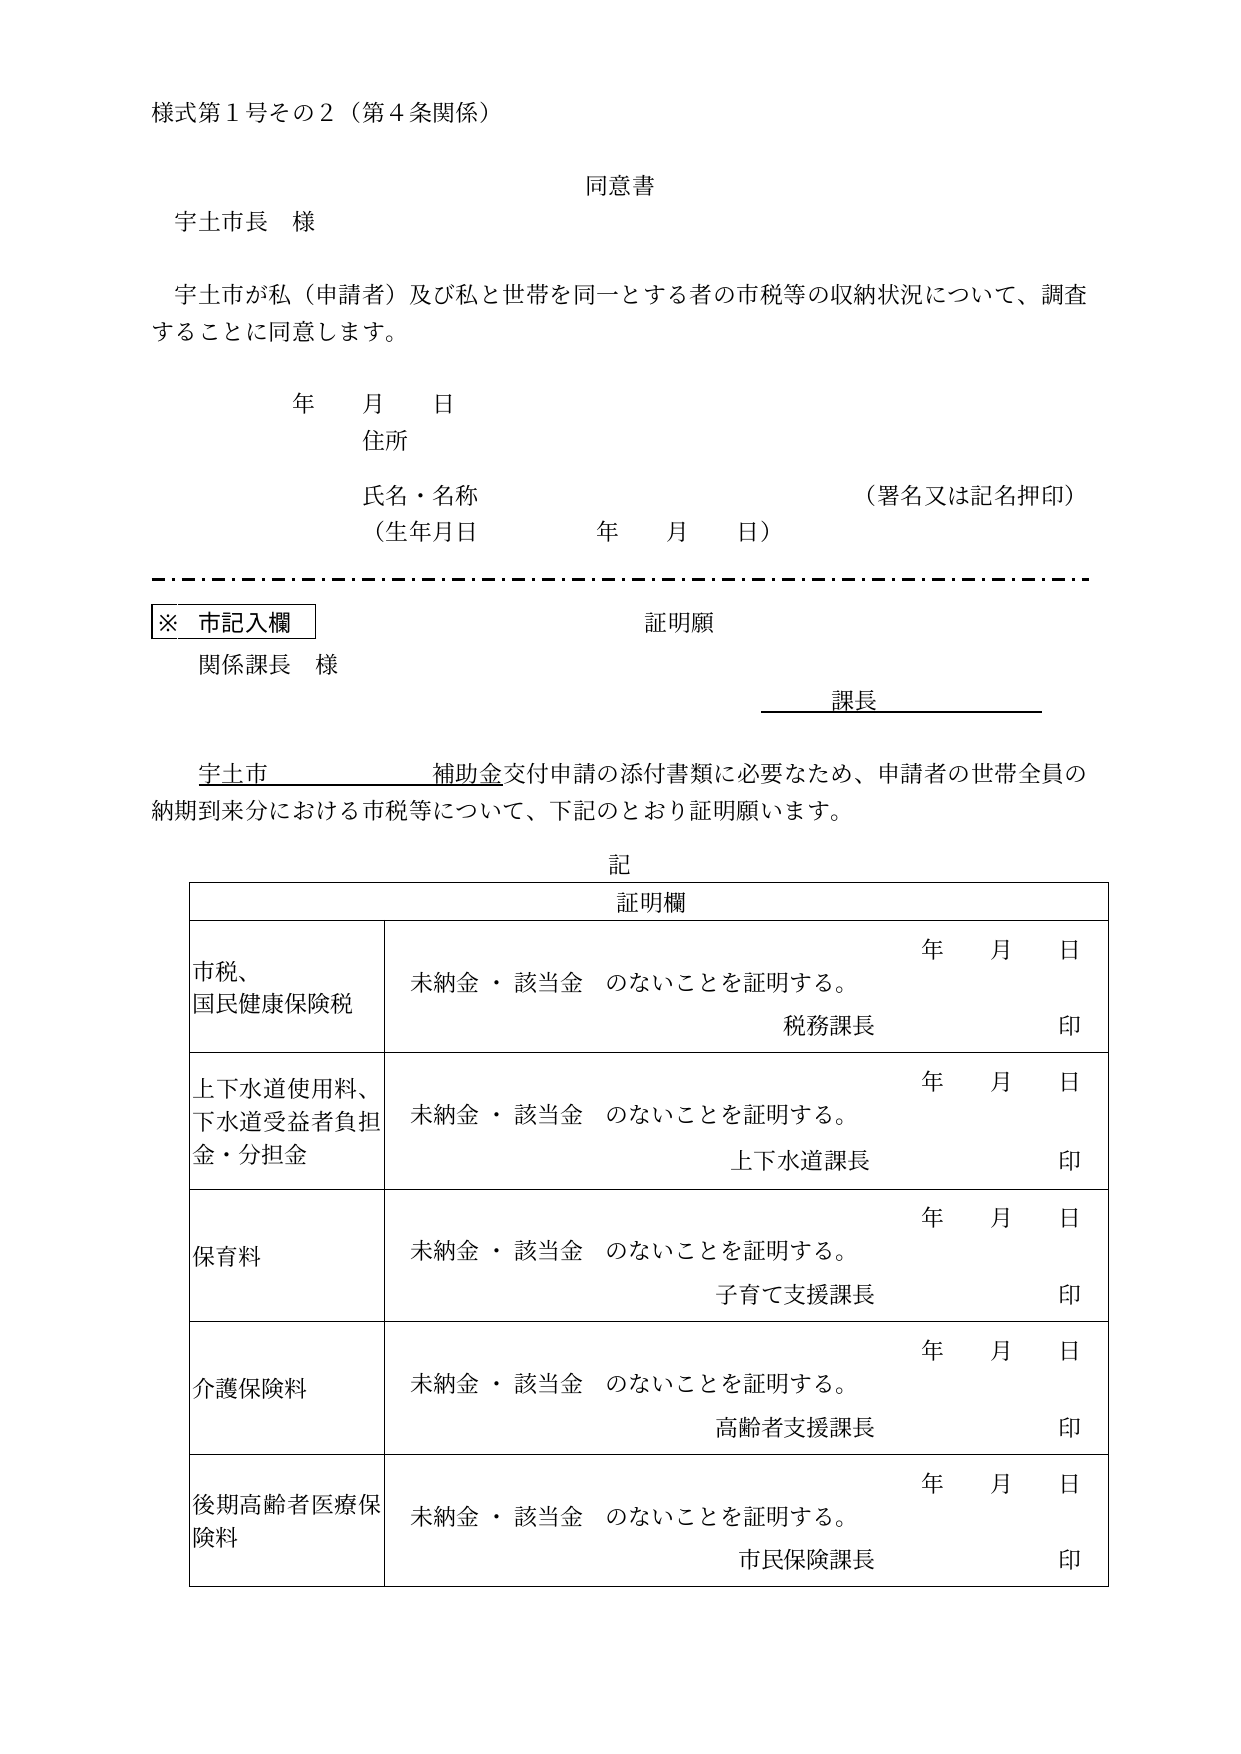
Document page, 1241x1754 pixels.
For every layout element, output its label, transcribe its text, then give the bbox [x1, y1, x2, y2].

table_header 証明欄 [190, 883, 1108, 920]
table_cell 年 月 日 未納金 ・ 該当金 のないことを証明する。 税務課長 印 [385, 921, 1108, 1052]
text （生年月日 年 月 日） [151, 512, 1089, 549]
table_cell 年 月 日 未納金 ・ 該当金 のないことを証明する。 高齢者支援課長 印 [385, 1322, 1108, 1454]
text ※市記入欄 証明願 [151, 603, 1089, 640]
table_cell 保育料 [190, 1190, 384, 1321]
table_cell 市税、 国民健康保険税 [190, 921, 384, 1052]
table_cell 上下水道使用料、下水道受益者負担金・分担金 [190, 1053, 384, 1188]
text 記 [151, 846, 1089, 882]
text 宇土市が私（申請者）及び私と世帯を同一とする者の市税等の収納状況について、調査することに同意します。 [151, 275, 1089, 348]
text 関係課長 様 [151, 645, 1089, 682]
text 課長 [151, 682, 1089, 718]
text 様式第１号その２（第４条関係） [151, 93, 1089, 129]
text 宇土市長 様 [151, 202, 1089, 239]
table_cell 年 月 日 未納金 ・ 該当金 のないことを証明する。 子育て支援課長 印 [385, 1190, 1108, 1321]
table_cell 年 月 日 未納金 ・ 該当金 のないことを証明する。 市民保険課長 印 [385, 1455, 1108, 1586]
table_cell 介護保険料 [190, 1322, 384, 1454]
text 住所 [151, 421, 1089, 458]
text 年 月 日 [151, 385, 1089, 421]
text 同意書 [151, 166, 1089, 202]
text 宇土市 補助金交付申請の添付書類に必要なため、申請者の世帯全員の納期到来分における市税等について、下記のとおり証明願います。 [151, 754, 1089, 827]
text 氏名・名称 （署名又は記名押印） [151, 476, 1089, 512]
table_cell 年 月 日 未納金 ・ 該当金 のないことを証明する。 上下水道課長 印 [385, 1053, 1108, 1188]
table_cell 後期高齢者医療保険料 [190, 1455, 384, 1586]
